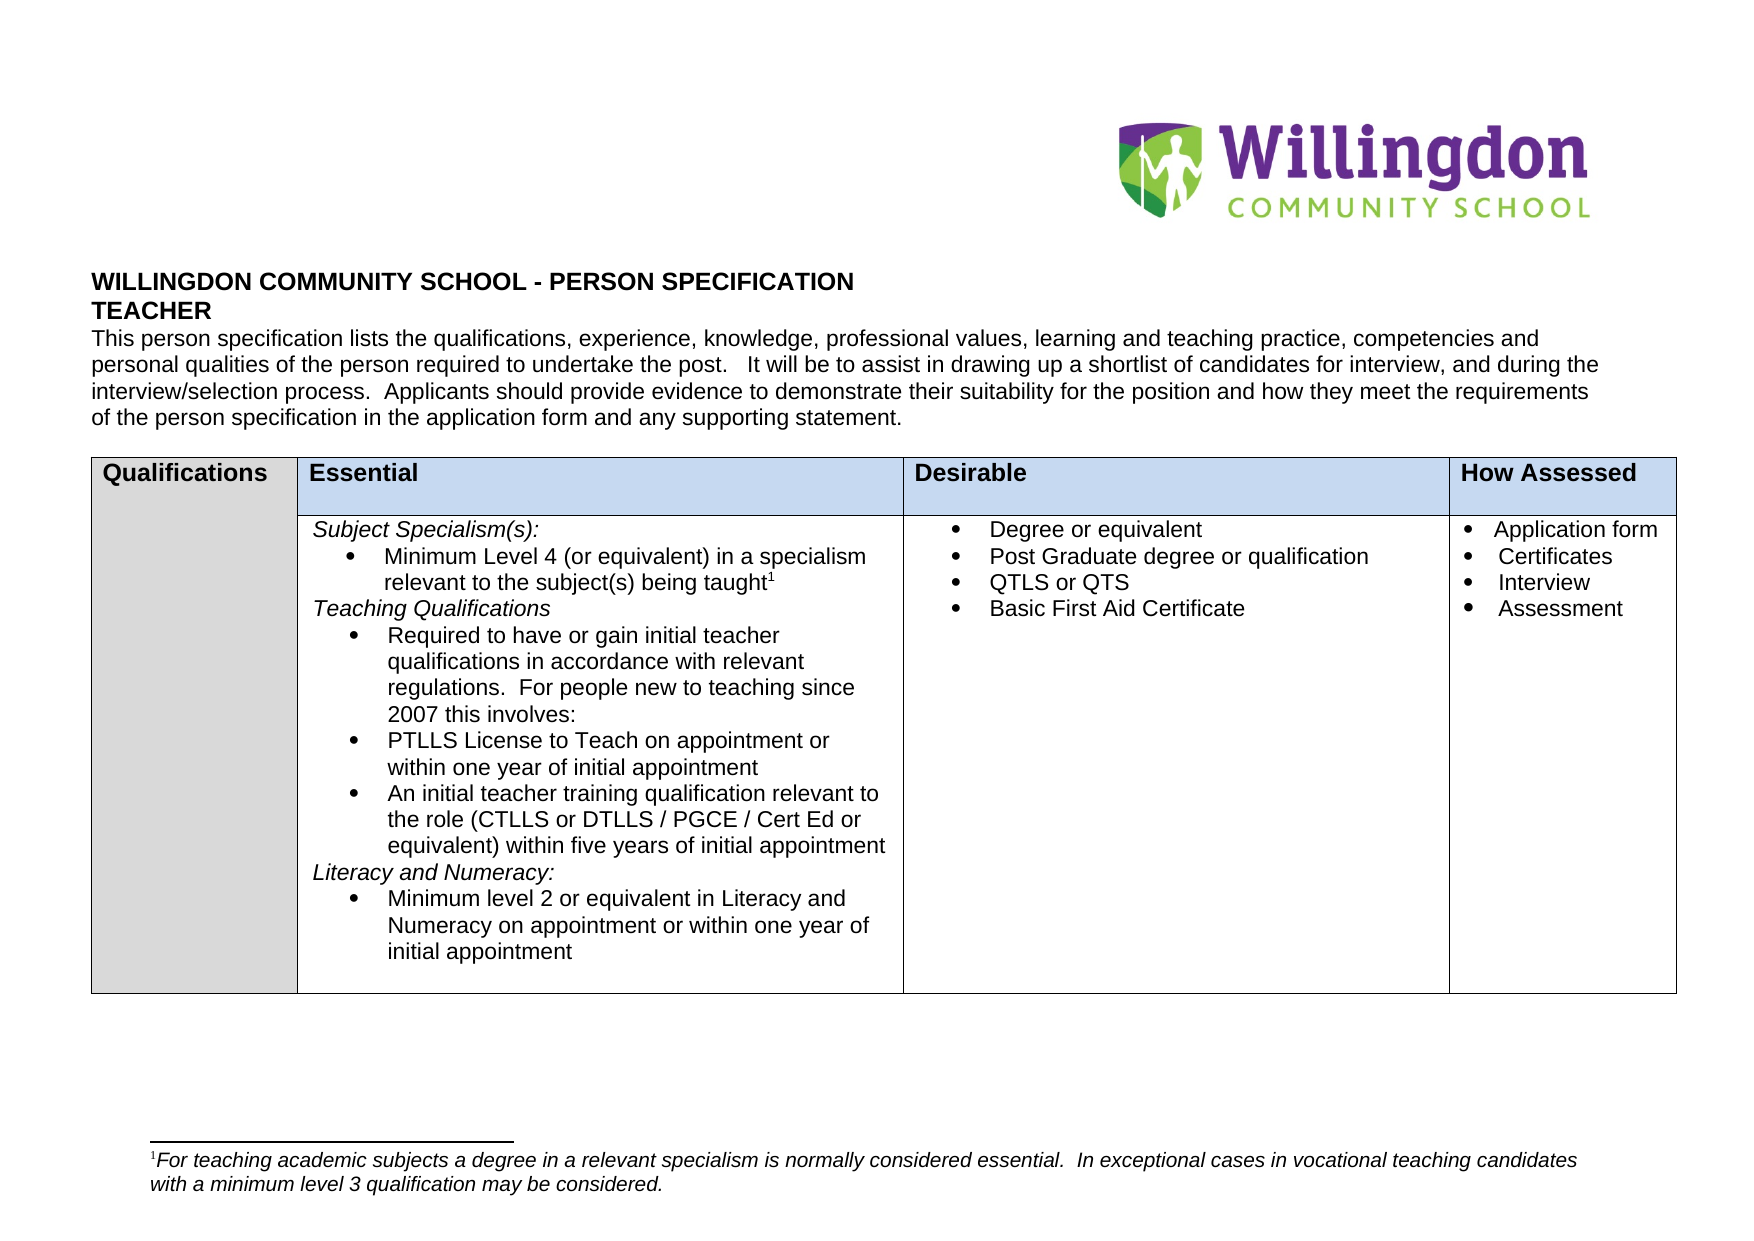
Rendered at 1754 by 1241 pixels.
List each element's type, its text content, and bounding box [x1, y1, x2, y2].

table_cell Degree or equivalent Post Graduate degree or qualification QTLS or QTS Basic First Aid Certificate [904, 516, 1449, 993]
table_header Qualifications [92, 458, 297, 993]
table_header Desirable [904, 458, 1449, 515]
table_header Essential [298, 458, 903, 515]
text TEACHER [91, 296, 1604, 325]
text WILLINGDON COMMUNITY SCHOOL - PERSON SPECIFICATION [91, 267, 1604, 296]
table_header How Assessed [1450, 458, 1676, 515]
picture [1107, 102, 1604, 239]
table_cell Subject Specialism(s): Minimum Level 4 (or equivalent) in a specialism relevant to the subject(s) being taught Teaching Qualifications Required to have or gain initial teacher qualifications in accordance with relevant regulations. For people new to teaching since 2007 this involves: PTLLS License to Teach on appointment or within one year of initial appointment An initial teacher training qualification relevant to the role (CTLLS or DTLLS / PGCE / Cert Ed or equivalent) within five years of initial appointment Literacy and Numeracy: Minimum level 2 or equivalent in Literacy and Numeracy on appointment or within one year of initial appointment [298, 516, 903, 993]
text This person specification lists the qualifications, experience, knowledge, professional values, learning and teaching practice, competencies and personal qualities of the person required to undertake the post. It will be to assist in drawing up a shortlist of candidates for interview, and during the interview/selection process. Applicants should provide evidence to demonstrate their suitability for the position and how they meet the requirements of the person specification in the application form and any supporting statement. [32, 325, 1604, 430]
table_cell Application form Certificates Interview Assessment [1450, 516, 1676, 993]
